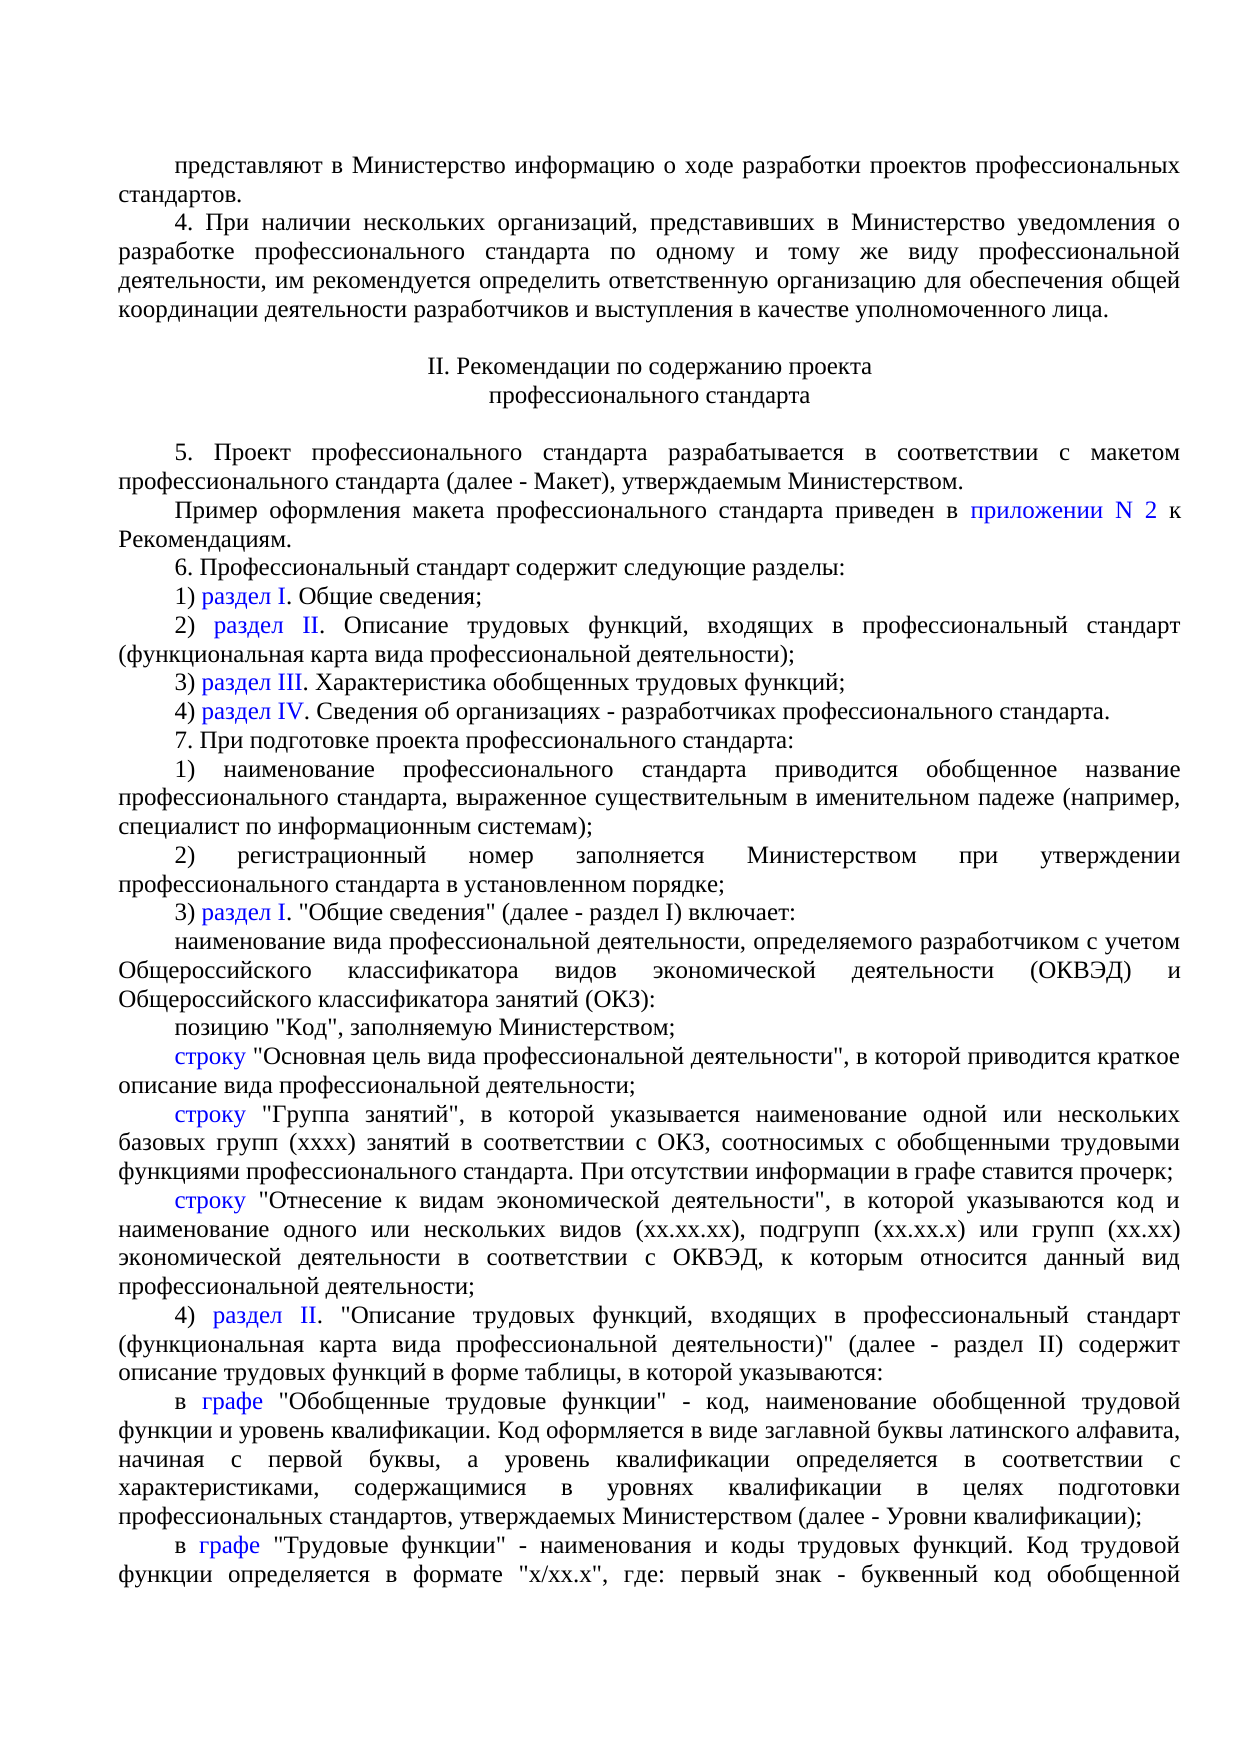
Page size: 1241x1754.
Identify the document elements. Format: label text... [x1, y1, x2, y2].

text строку "Группа занятий", в которой указывается наименование одной или нескольких базовых групп (xxxx) занятий в соответствии с ОКЗ, соотносимых с обобщенными трудовыми функциями профессионального стандарта. При отсутствии информации в графе ставится прочерк; [118, 1099, 1181, 1185]
text позицию "Код", заполняемую Министерством; [118, 1012, 1181, 1041]
text 2) раздел II. Описание трудовых функций, входящих в профессиональный стандарт (функциональная карта вида профессиональной деятельности); [118, 610, 1181, 667]
text 4) раздел IV. Сведения об организациях - разработчиках профессионального стандарта. [118, 696, 1181, 725]
text профессионального стандарта [118, 380, 1181, 409]
text 3) раздел I. "Общие сведения" (далее - раздел I) включает: [118, 897, 1181, 926]
text 4. При наличии нескольких организаций, представивших в Министерство уведомления о разработке профессионального стандарта по одному и тому же виду профессиональной деятельности, им рекомендуется определить ответственную организацию для обеспечения общей координации деятельности разработчиков и выступления в качестве уполномоченного лица. [118, 207, 1181, 322]
text 3) раздел III. Характеристика обобщенных трудовых функций; [118, 667, 1181, 696]
text 1) наименование профессионального стандарта приводится обобщенное название профессионального стандарта, выраженное существительным в именительном падеже (например, специалист по информационным системам); [118, 754, 1181, 840]
text 7. При подготовке проекта профессионального стандарта: [118, 725, 1181, 754]
text 2) регистрационный номер заполняется Министерством при утверждении профессионального стандарта в установленном порядке; [118, 840, 1181, 897]
text строку "Отнесение к видам экономической деятельности", в которой указываются код и наименование одного или нескольких видов (xx.xx.xx), подгрупп (xx.xx.x) или групп (xx.xx) экономической деятельности в соответствии с ОКВЭД, к которым относится данный вид профессиональной деятельности; [118, 1185, 1181, 1300]
text в графе "Обобщенные трудовые функции" - код, наименование обобщенной трудовой функции и уровень квалификации. Код оформляется в виде заглавной буквы латинского алфавита, начиная с первой буквы, а уровень квалификации определяется в соответствии с характеристиками, содержащимися в уровнях квалификации в целях подготовки профессиональных стандартов, утверждаемых Министерством (далее - Уровни квалификации); [118, 1386, 1181, 1530]
text 6. Профессиональный стандарт содержит следующие разделы: [118, 552, 1181, 581]
text строку "Основная цель вида профессиональной деятельности", в которой приводится краткое описание вида профессиональной деятельности; [118, 1041, 1181, 1099]
text представляют в Министерство информацию о ходе разработки проектов профессиональных стандартов. [118, 150, 1181, 207]
text II. Рекомендации по содержанию проекта [118, 351, 1181, 380]
text 1) раздел I. Общие сведения; [118, 581, 1181, 610]
text наименование вида профессиональной деятельности, определяемого разработчиком с учетом Общероссийского классификатора видов экономической деятельности (ОКВЭД) и Общероссийского классификатора занятий (ОКЗ): [118, 926, 1181, 1012]
text 5. Проект профессионального стандарта разрабатывается в соответствии с макетом профессионального стандарта (далее - Макет), утверждаемым Министерством. [118, 437, 1181, 495]
text Пример оформления макета профессионального стандарта приведен в приложении N 2 к Рекомендациям. [118, 495, 1181, 552]
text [118, 1530, 1181, 1587]
text 4) раздел II. "Описание трудовых функций, входящих в профессиональный стандарт (функциональная карта вида профессиональной деятельности)" (далее - раздел II) содержит описание трудовых функций в форме таблицы, в которой указываются: [118, 1300, 1181, 1386]
